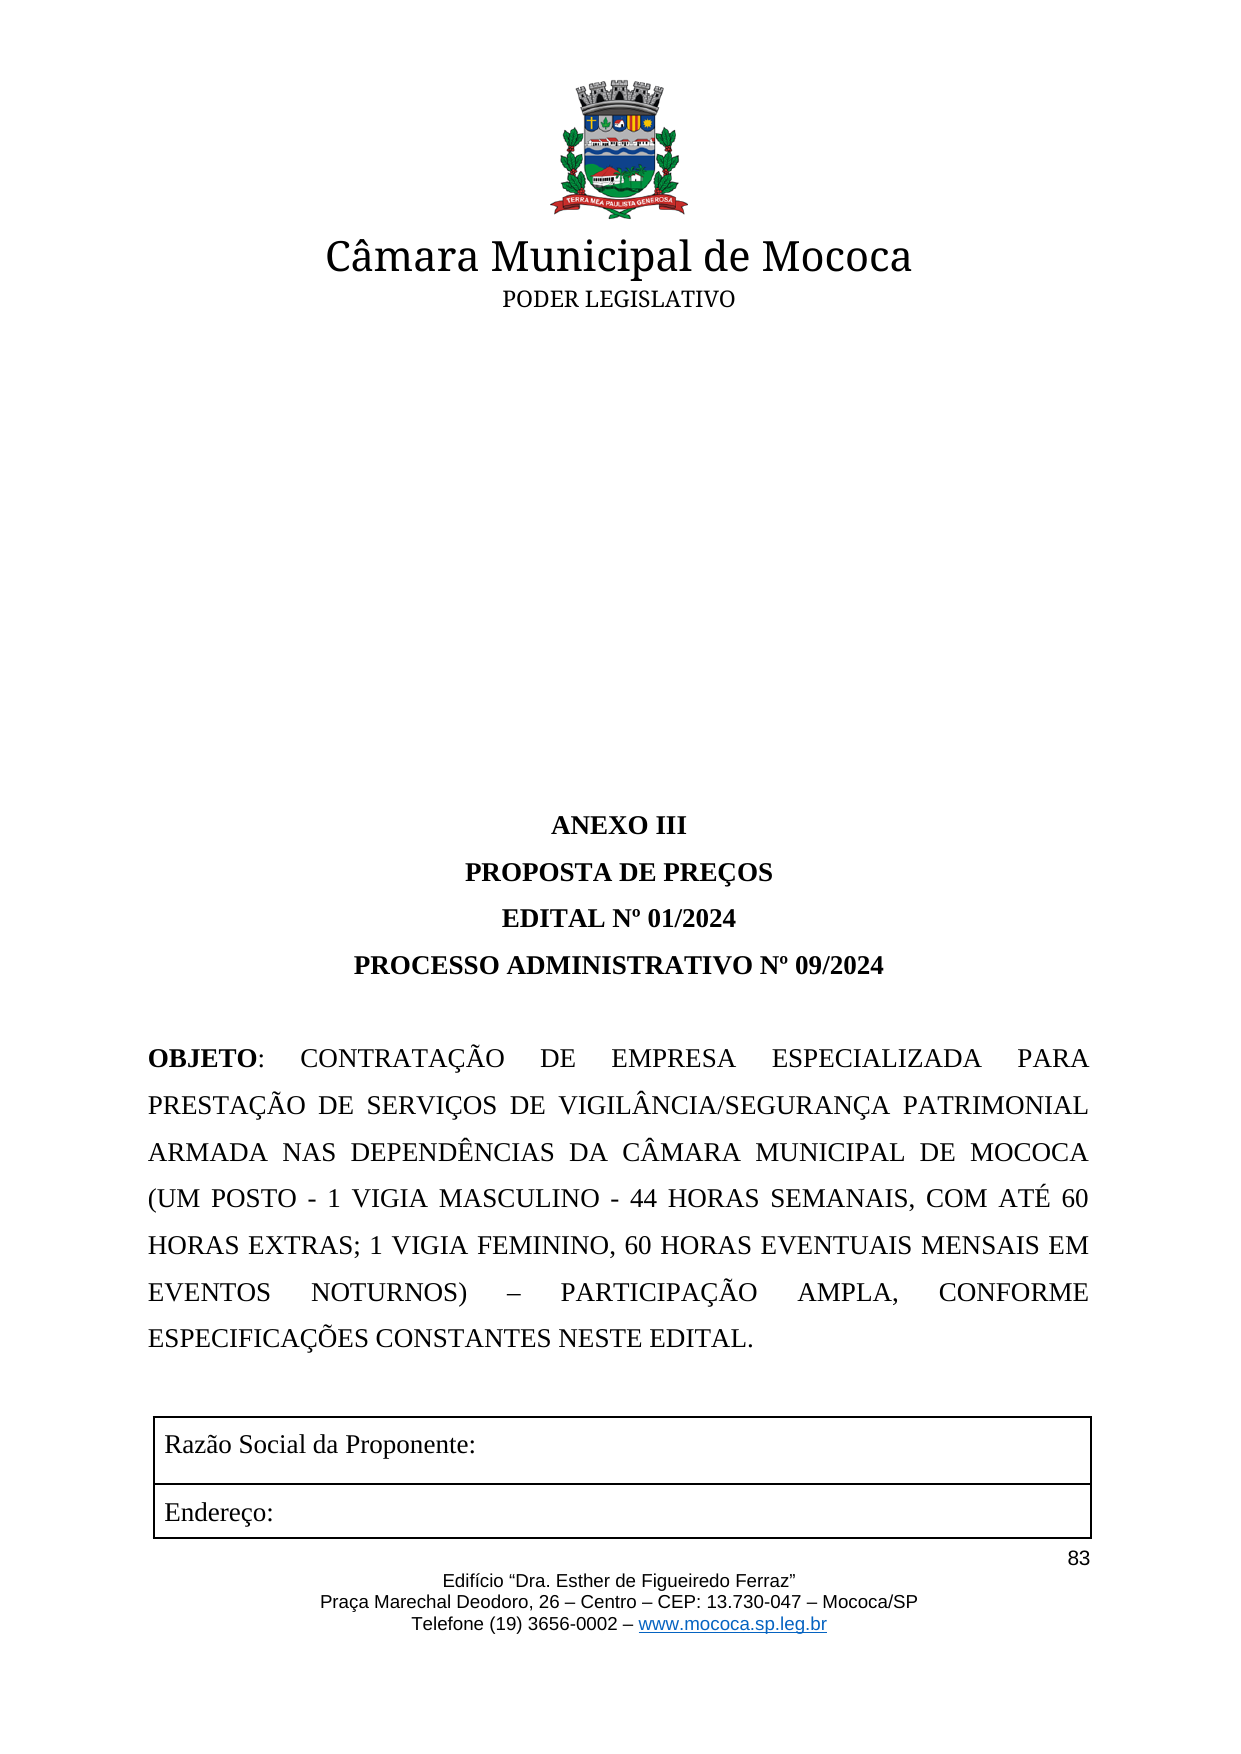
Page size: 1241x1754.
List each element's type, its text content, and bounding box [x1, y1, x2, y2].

table_header Razão Social da Proponente: [155, 1418, 1090, 1483]
text OBJETO: CONTRATAÇÃO DE EMPRESA ESPECIALIZADA PARA PRESTAÇÃO DE SERVIÇOS DE VIGILÂNCIA/SEGURANÇA PATRIMONIAL ARMADA NAS DEPENDÊNCIAS DA CÂMARA MUNICIPAL DE MOCOCA (UM POSTO - 1 VIGIA MASCULINO - 44 HORAS SEMANAIS, COM ATÉ 60 HORAS EXTRAS; 1 VIGIA FEMININO, 60 HORAS EVENTUAIS MENSAIS EM EVENTOS NOTURNOS) – PARTICIPAÇÃO AMPLA, CONFORME ESPECIFICAÇÕES CONSTANTES NESTE EDITAL. [148, 996, 1090, 1354]
table_cell Endereço: [155, 1485, 1090, 1537]
picture [550, 75, 688, 227]
text PROPOSTA DE PREÇOS EDITAL Nº 01/2024 PROCESSO ADMINISTRATIVO Nº 09/2024 [148, 856, 1090, 980]
text ANEXO III [148, 809, 1090, 840]
